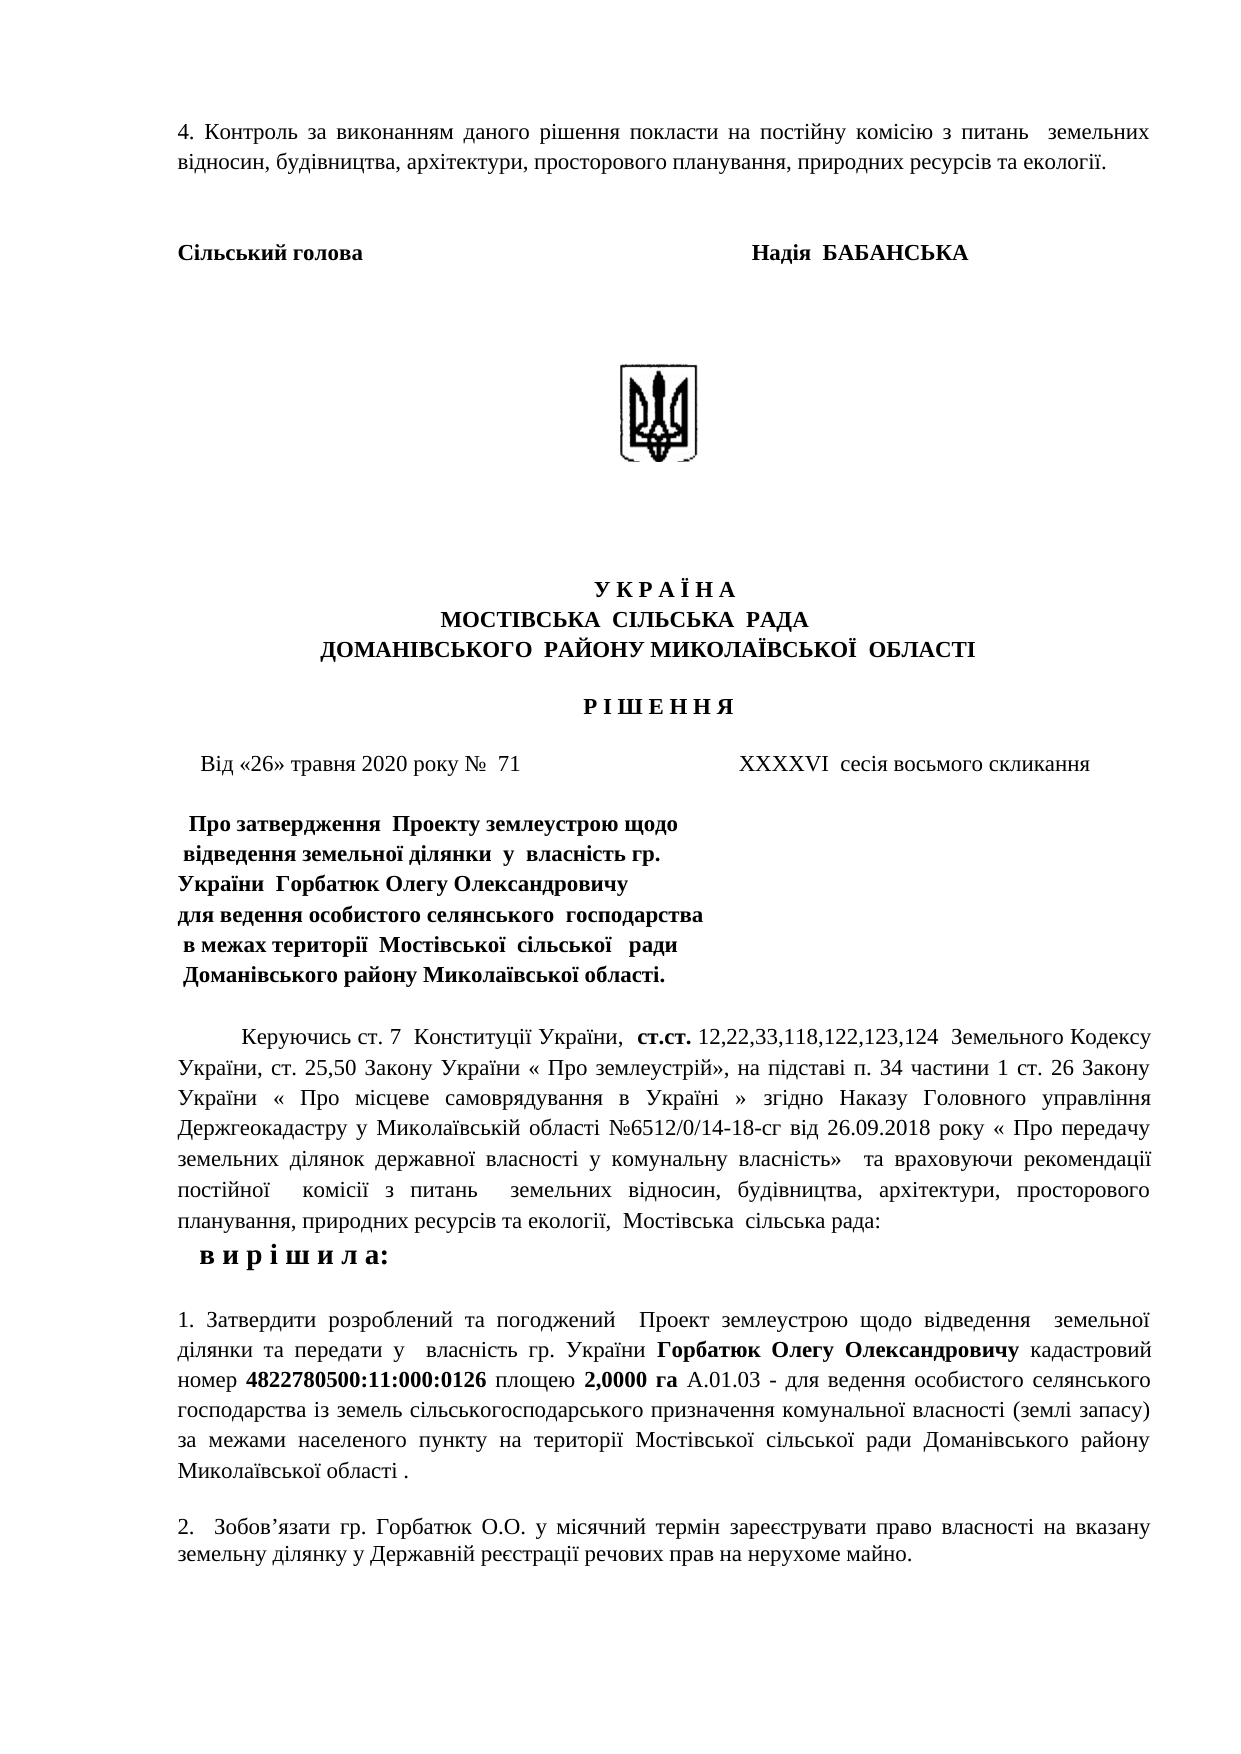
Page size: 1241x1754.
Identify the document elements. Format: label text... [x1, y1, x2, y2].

text 2. Зобов’язати гр. Горбатюк О.О. у місячний термін зареєструвати право власності на вказану земельну ділянку у Державній реєстрації речових прав на нерухоме майно. [177, 1513, 1152, 1566]
text У К Р А Ї Н А [177, 576, 1152, 602]
text України Горбатюк Олегу Олександровичу для ведення особистого селянського господарства [177, 870, 1152, 927]
text Р І Ш Е Н Н Я [177, 693, 1152, 719]
text в межах території Мостівської сільської ради [177, 931, 1152, 957]
text Керуючись ст. 7 Конституції України, ст.ст. 12,22,33,118,122,123,124 Земельного Кодексу України, ст. 25,50 Закону України « Про землеустрій», на підставі п. 34 частини 1 ст. 26 Закону України « Про місцеве самоврядування в Україні » згідно Наказу Головного управління Держгеокадастру у Миколаївській області №6512/0/14-18-сг від 26.09.2018 року « Про передачу земельних ділянок державної власності у комунальну власність» та враховуючи рекомендації постійної комісії з питань земельних відносин, будівництва, архітектури, просторового планування, природних ресурсів та екології, Мостівська сільська рада: [177, 1023, 1152, 1233]
text відведення земельної ділянки у власність гр. [177, 840, 1152, 867]
text 4. Контроль за виконанням даного рішення покласти на постійну комісію з питань земельних відносин, будівництва, архітектури, просторового планування, природних ресурсів та екології. [177, 118, 1152, 175]
text 1. Затвердити розроблений та погоджений Проект землеустрою щодо відведення земельної ділянки та передати у власність гр. України Горбатюк Олегу Олександровичу кадастровий номер 4822780500:11:000:0126 площею А.01.03 - для ведення особистого селянського господарства із земель сільськогосподарського призначення комунальної власності (землі запасу) за межами населеного пункту на території Мостівської сільської ради Доманівського району Миколаївської області . [177, 1306, 1152, 1483]
text МОСТІВСЬКА СІЛЬСЬКА РАДА [177, 606, 1152, 633]
text Від «26» травня 2020 року № 71 XXXXVІ сесія восьмого скликання [177, 749, 1152, 776]
text Сільський голова Надія БАБАНСЬКА [177, 239, 1152, 265]
text в и р і ш и л а: [177, 1237, 1152, 1270]
text Про затвердження Проекту землеустрою щодо [177, 810, 1152, 836]
text Доманівського району Миколаївської області. [177, 961, 1152, 987]
text ДОМАНІВСЬКОГО РАЙОНУ МИКОЛАЇВСЬКОЇ ОБЛАСТІ [177, 636, 1152, 663]
